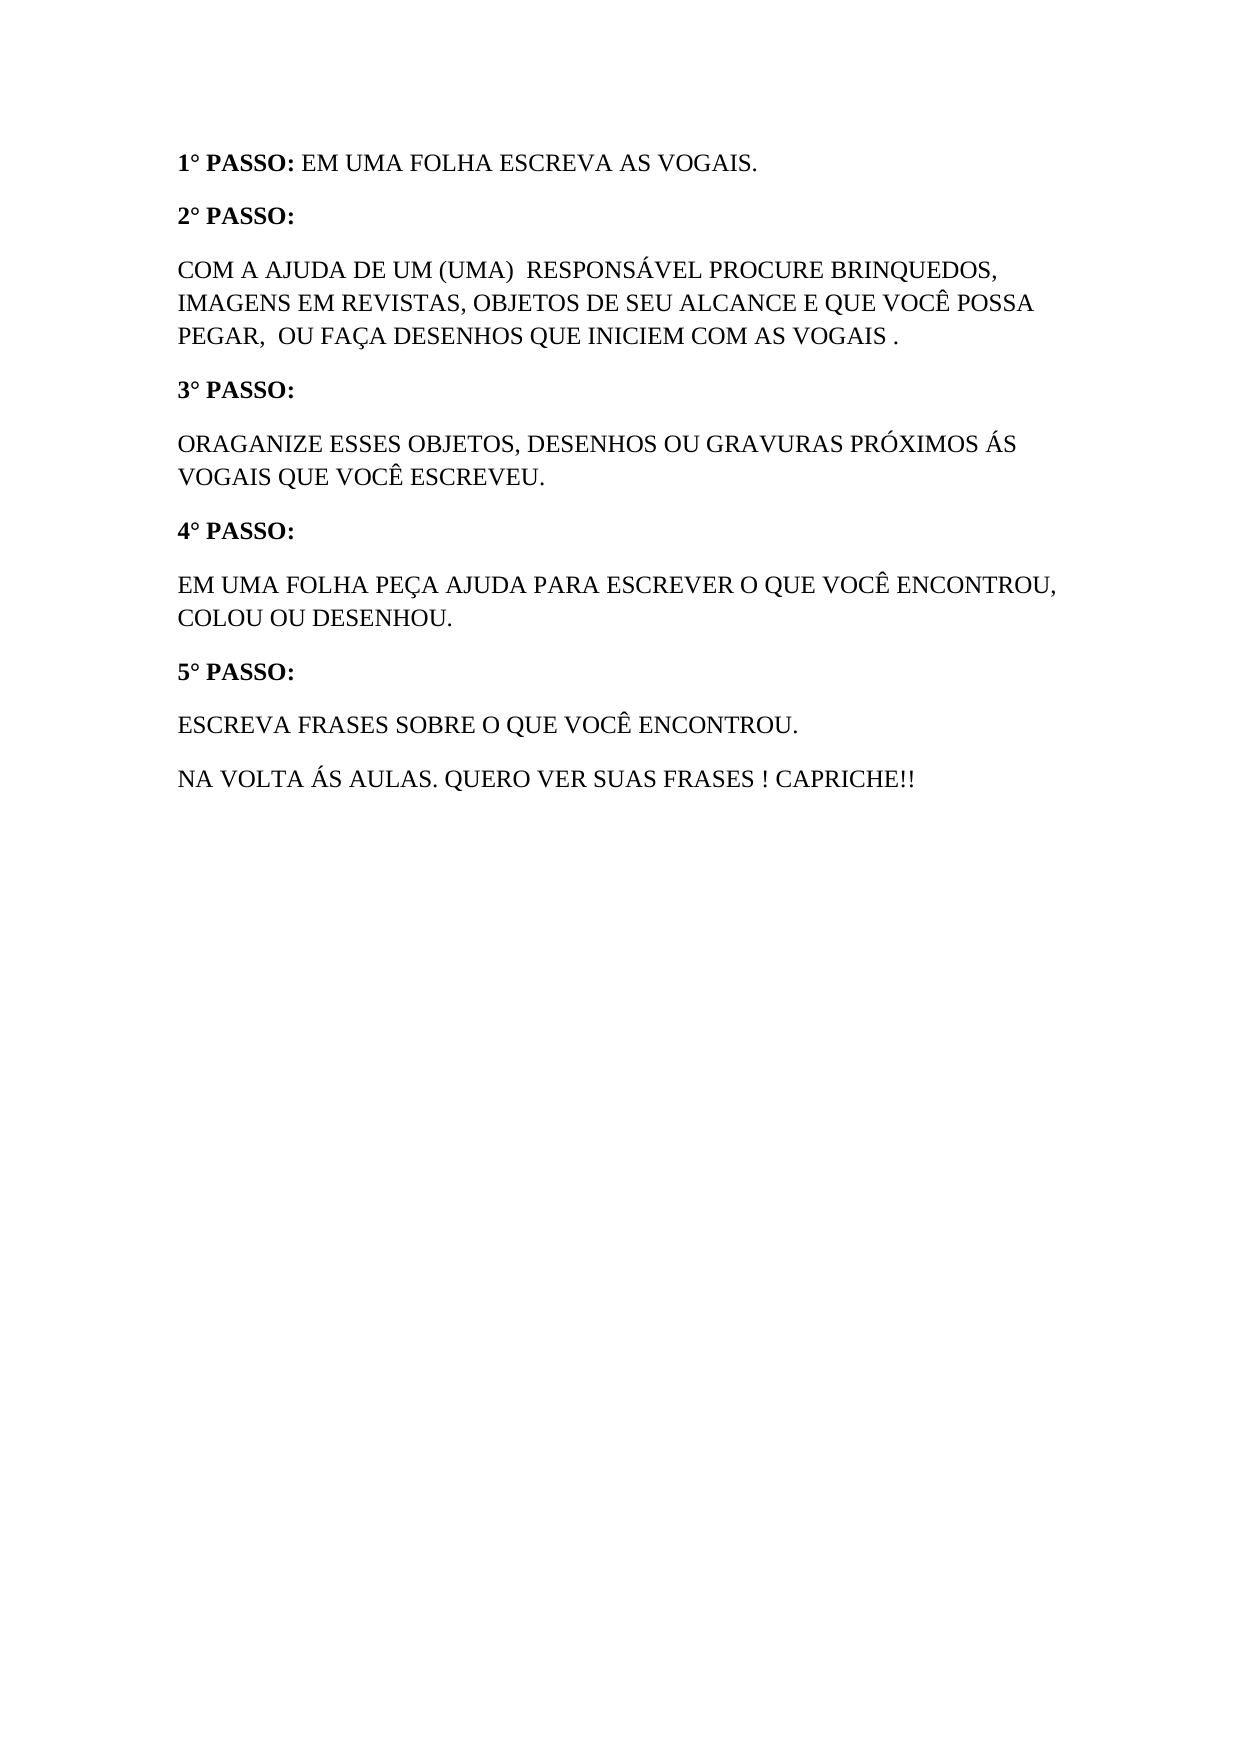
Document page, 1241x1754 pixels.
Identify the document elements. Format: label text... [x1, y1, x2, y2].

text 4° PASSO: [177, 516, 1063, 545]
text ORAGANIZE ESSES OBJETOS, DESENHOS OU GRAVURAS PRÓXIMOS ÁS VOGAIS QUE VOCÊ ESCREVEU. [177, 429, 1063, 491]
text NA VOLTA ÁS AULAS. QUERO VER SUAS FRASES ! CAPRICHE!! [177, 764, 1063, 793]
text 2° PASSO: [177, 201, 1063, 230]
text EM UMA FOLHA PEÇA AJUDA PARA ESCREVER O QUE VOCÊ ENCONTROU, COLOU OU DESENHOU. [177, 570, 1063, 632]
text 3° PASSO: [177, 375, 1063, 404]
text COM A AJUDA DE UM (UMA) RESPONSÁVEL PROCURE BRINQUEDOS, IMAGENS EM REVISTAS, OBJETOS DE SEU ALCANCE E QUE VOCÊ POSSA PEGAR, OU FAÇA DESENHOS QUE INICIEM COM AS VOGAIS . [177, 255, 1063, 350]
text 5° PASSO: [177, 657, 1063, 685]
text ESCREVA FRASES SOBRE O QUE VOCÊ ENCONTROU. [177, 711, 1063, 739]
text 1° PASSO: EM UMA FOLHA ESCREVA AS VOGAIS. [177, 148, 1063, 176]
